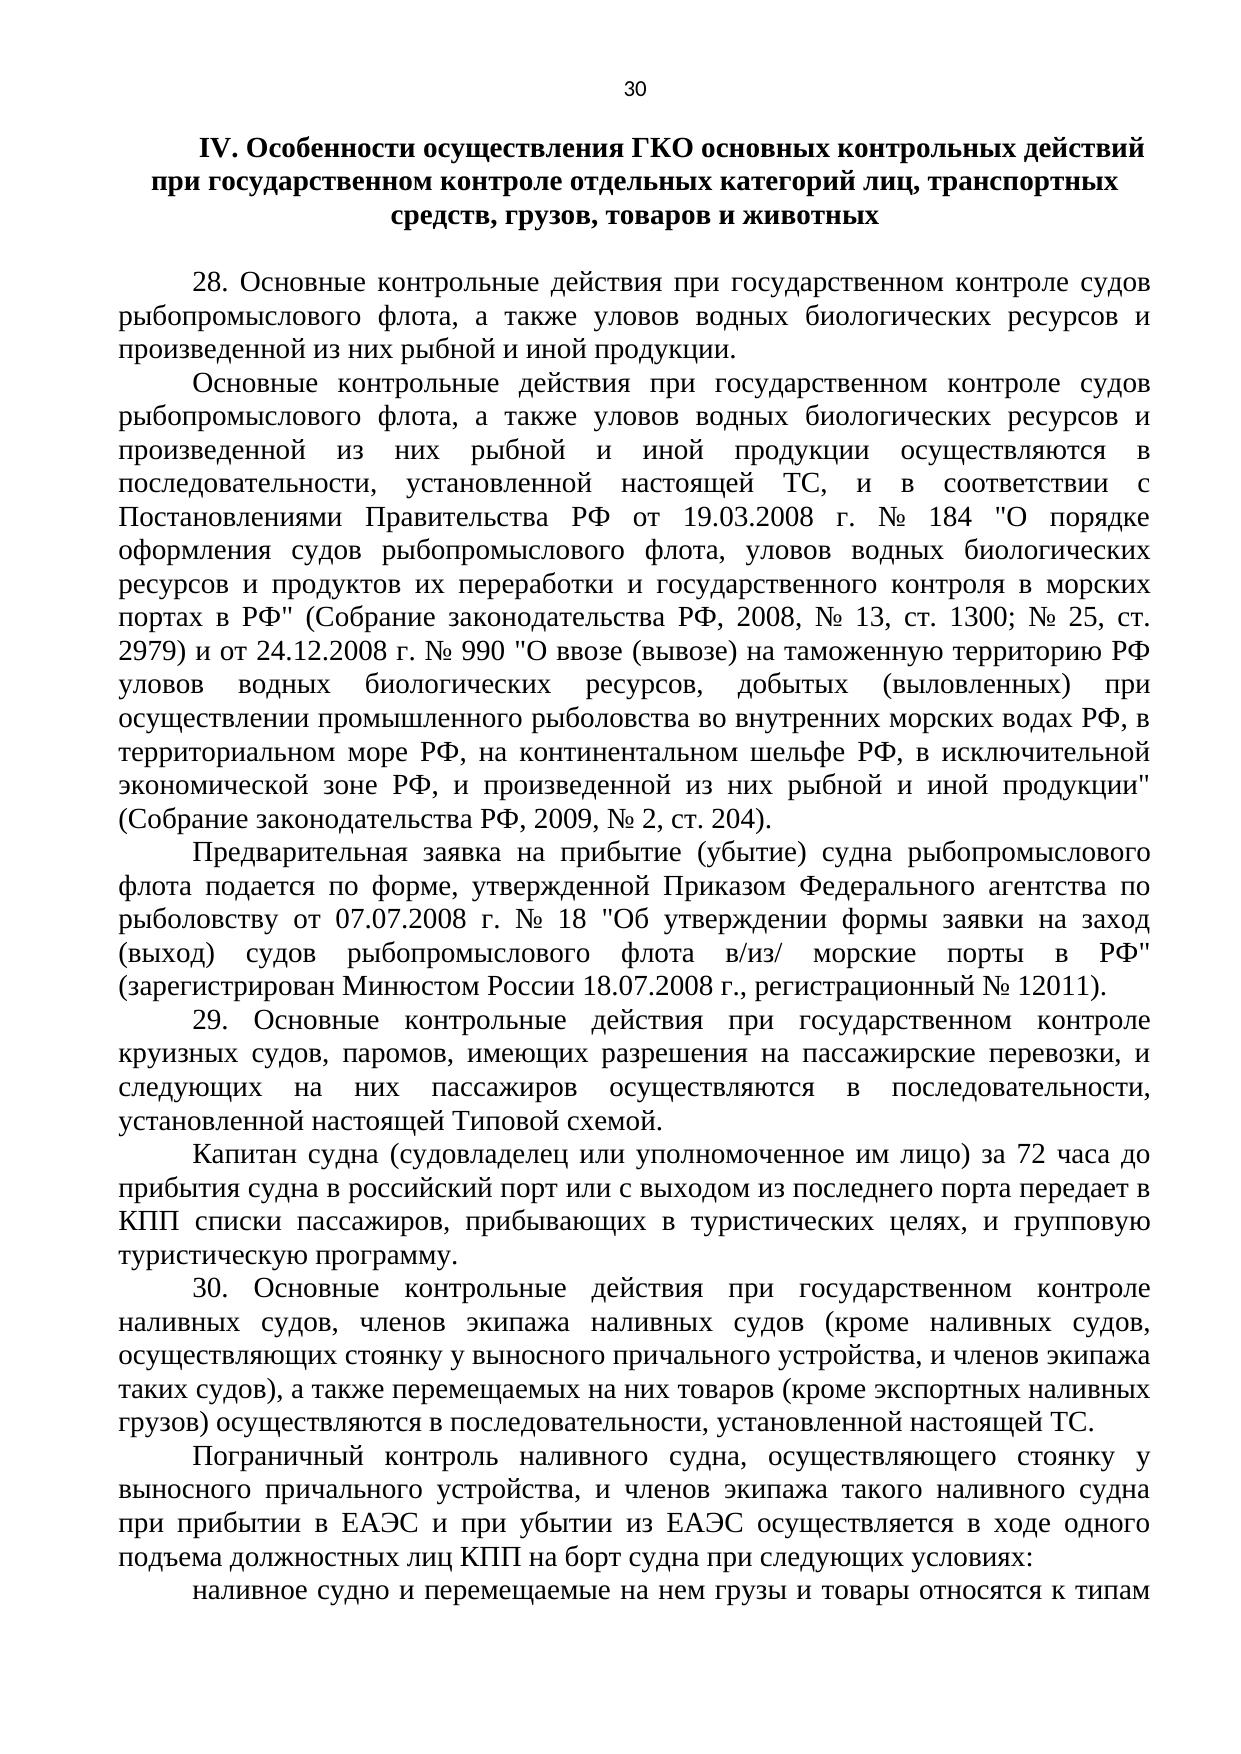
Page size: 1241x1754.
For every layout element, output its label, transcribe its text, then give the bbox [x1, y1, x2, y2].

text Пограничный контроль наливного судна, осуществляющего стоянку у выносного причального устройства, и членов экипажа такого наливного судна при прибытии в ЕАЭС и при убытии из ЕАЭС осуществляется в ходе одного подъема должностных лиц КПП на борт судна при следующих условиях: [118, 1438, 1152, 1572]
text Основные контрольные действия при государственном контроле судов рыбопромыслового флота, а также уловов водных биологических ресурсов и произведенной из них рыбной и иной продукции осуществляются в последовательности, установленной настоящей ТС, и в соответствии с Постановлениями Правительства РФ от 19.03.2008 г. № 184 "О порядке оформления судов рыбопромыслового флота, уловов водных биологических ресурсов и продуктов их переработки и государственного контроля в морских портах в РФ" (Собрание законодательства РФ, 2008, № 13, ст. 1300; № 25, ст. 2979) и от 24.12.2008 г. № 990 "О ввозе (вывозе) на таможенную территорию РФ уловов водных биологических ресурсов, добытых (выловленных) при осуществлении промышленного рыболовства во внутренних морских водах РФ, в территориальном море РФ, на континентальном шельфе РФ, в исключительной экономической зоне РФ, и произведенной из них рыбной и иной продукции" (Собрание законодательства РФ, 2009, № 2, ст. 204). [118, 365, 1152, 834]
text 29. Основные контрольные действия при государственном контроле круизных судов, паромов, имеющих разрешения на пассажирские перевозки, и следующих на них пассажиров осуществляются в последовательности, установленной настоящей Типовой схемой. [118, 1002, 1152, 1136]
text IV. Особенности осуществления ГКО основных контрольных действий при государственном контроле отдельных категорий лиц, транспортных средств, грузов, товаров и животных [118, 130, 1152, 231]
text Предварительная заявка на прибытие (убытие) судна рыбопромыслового флота подается по форме, утвержденной Приказом Федерального агентства по рыболовству от 07.07.2008 г. № 18 "Об утверждении формы заявки на заход (выход) судов рыбопромыслового флота в/из/ морские порты в РФ" (зарегистрирован Минюстом России 18.07.2008 г., регистрационный № 12011). [118, 834, 1152, 1002]
text Капитан судна (судовладелец или уполномоченное им лицо) за 72 часа до прибытия судна в российский порт или с выходом из последнего порта передает в КПП списки пассажиров, прибывающих в туристических целях, и групповую туристическую программу. [118, 1136, 1152, 1270]
text 28. Основные контрольные действия при государственном контроле судов рыбопромыслового флота, а также уловов водных биологических ресурсов и произведенной из них рыбной и иной продукции. [118, 264, 1152, 365]
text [118, 1572, 1152, 1606]
text 30. Основные контрольные действия при государственном контроле наливных судов, членов экипажа наливных судов (кроме наливных судов, осуществляющих стоянку у выносного причального устройства, и членов экипажа таких судов), а также перемещаемых на них товаров (кроме экспортных наливных грузов) осуществляются в последовательности, установленной настоящей ТС. [118, 1270, 1152, 1438]
